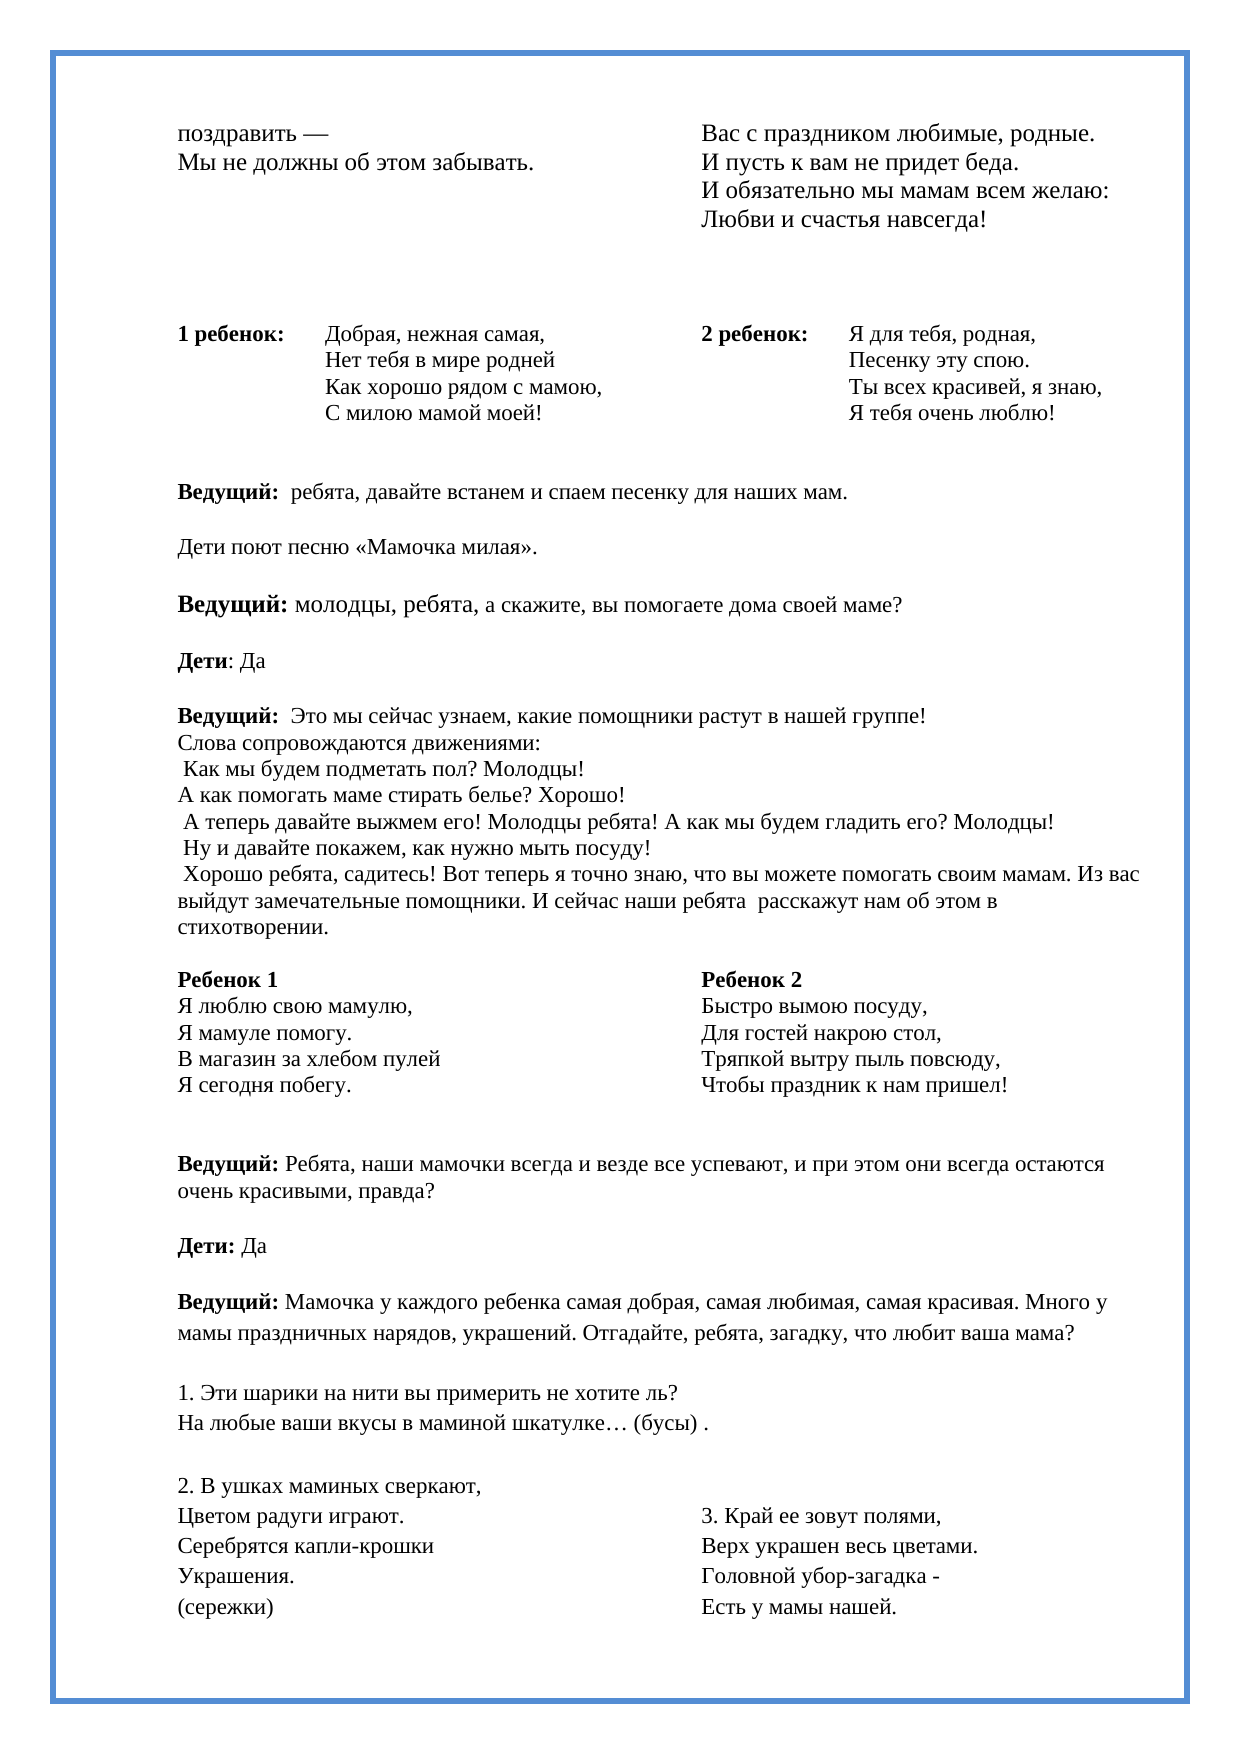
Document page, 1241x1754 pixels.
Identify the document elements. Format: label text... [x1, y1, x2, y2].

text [177, 118, 627, 176]
text Ну и давайте покажем, как нужно мыть посуду! [177, 834, 1152, 861]
text Как хорошо рядом с мамою, [251, 373, 627, 399]
text Я мамуле помогу. [177, 1019, 627, 1045]
text Чтобы праздник к нам пришел! [701, 1071, 1152, 1098]
text А теперь давайте выжмем его! Молодцы ребята! А как мы будем гладить его? Молодцы! [177, 808, 1152, 834]
text Вас с праздником любимые, родные. И пусть к вам не придет беда. И обязательно мы мамам всем желаю: Любви и счастья навсегда! [701, 118, 1152, 233]
text Ведущий: Мамочка у каждого ребенка самая добрая, самая любимая, самая красивая. Много у мамы праздничных нарядов, украшений. Отгадайте, ребята, загадку, что любит ваша мама? 1. Эти шарики на нити вы примерить не хотите ль? На любые ваши вкусы в маминой шкатулке… (бусы) . [177, 1288, 1152, 1468]
text Я тебя очень люблю! [775, 399, 1152, 426]
text Ребенок 1 [177, 966, 627, 992]
text Ребенок 2 [701, 966, 1152, 992]
text Ты всех красивей, я знаю, [775, 373, 1152, 399]
text Быстро вымою посуду, [701, 992, 1152, 1019]
text Я сегодня побегу. [177, 1071, 627, 1098]
text Ведущий: Ребята, наши мамочки всегда и везде все успевают, и при этом они всегда остаются очень красивыми, правда? [177, 1150, 1152, 1203]
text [701, 1472, 1152, 1619]
text Ведущий: Это мы сейчас узнаем, какие помощники растут в нашей группе! [177, 702, 1152, 729]
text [177, 1472, 627, 1619]
text Ведущий: ребята, давайте встанем и спаем песенку для наших мам. [177, 478, 1152, 505]
text Дети поют песню «Мамочка милая». [177, 533, 1152, 560]
text С милою мамой моей! [251, 399, 627, 426]
text Для гостей накрою стол, [701, 1019, 1152, 1045]
text 1 ребенок: Добрая, нежная самая, [177, 320, 627, 347]
text Тряпкой вытру пыль повсюду, [701, 1045, 1152, 1071]
text А как помогать маме стирать белье? Хорошо! [177, 781, 1152, 808]
text Слова сопровождаются движениями: [177, 729, 1152, 755]
text 2 ребенок: Я для тебя, родная, [701, 320, 1152, 347]
text Как мы будем подметать пол? Молодцы! [177, 755, 1152, 781]
text Нет тебя в мире родней [251, 347, 627, 373]
text Дети: Да [177, 1232, 1152, 1258]
text Ведущий: молодцы, ребята, а скажите, вы помогаете дома своей маме? [177, 589, 1152, 618]
text Песенку эту спою. [775, 347, 1152, 373]
text В магазин за хлебом пулей [177, 1045, 627, 1071]
text Дети: Да [177, 647, 1152, 673]
text Я люблю свою мамулю, [177, 992, 627, 1019]
text Хорошо ребята, садитесь! Вот теперь я точно знаю, что вы можете помогать своим мамам. Из вас выйдут замечательные помощники. И сейчас наши ребята расскажут нам об этом в стихотворении. [177, 861, 1152, 939]
